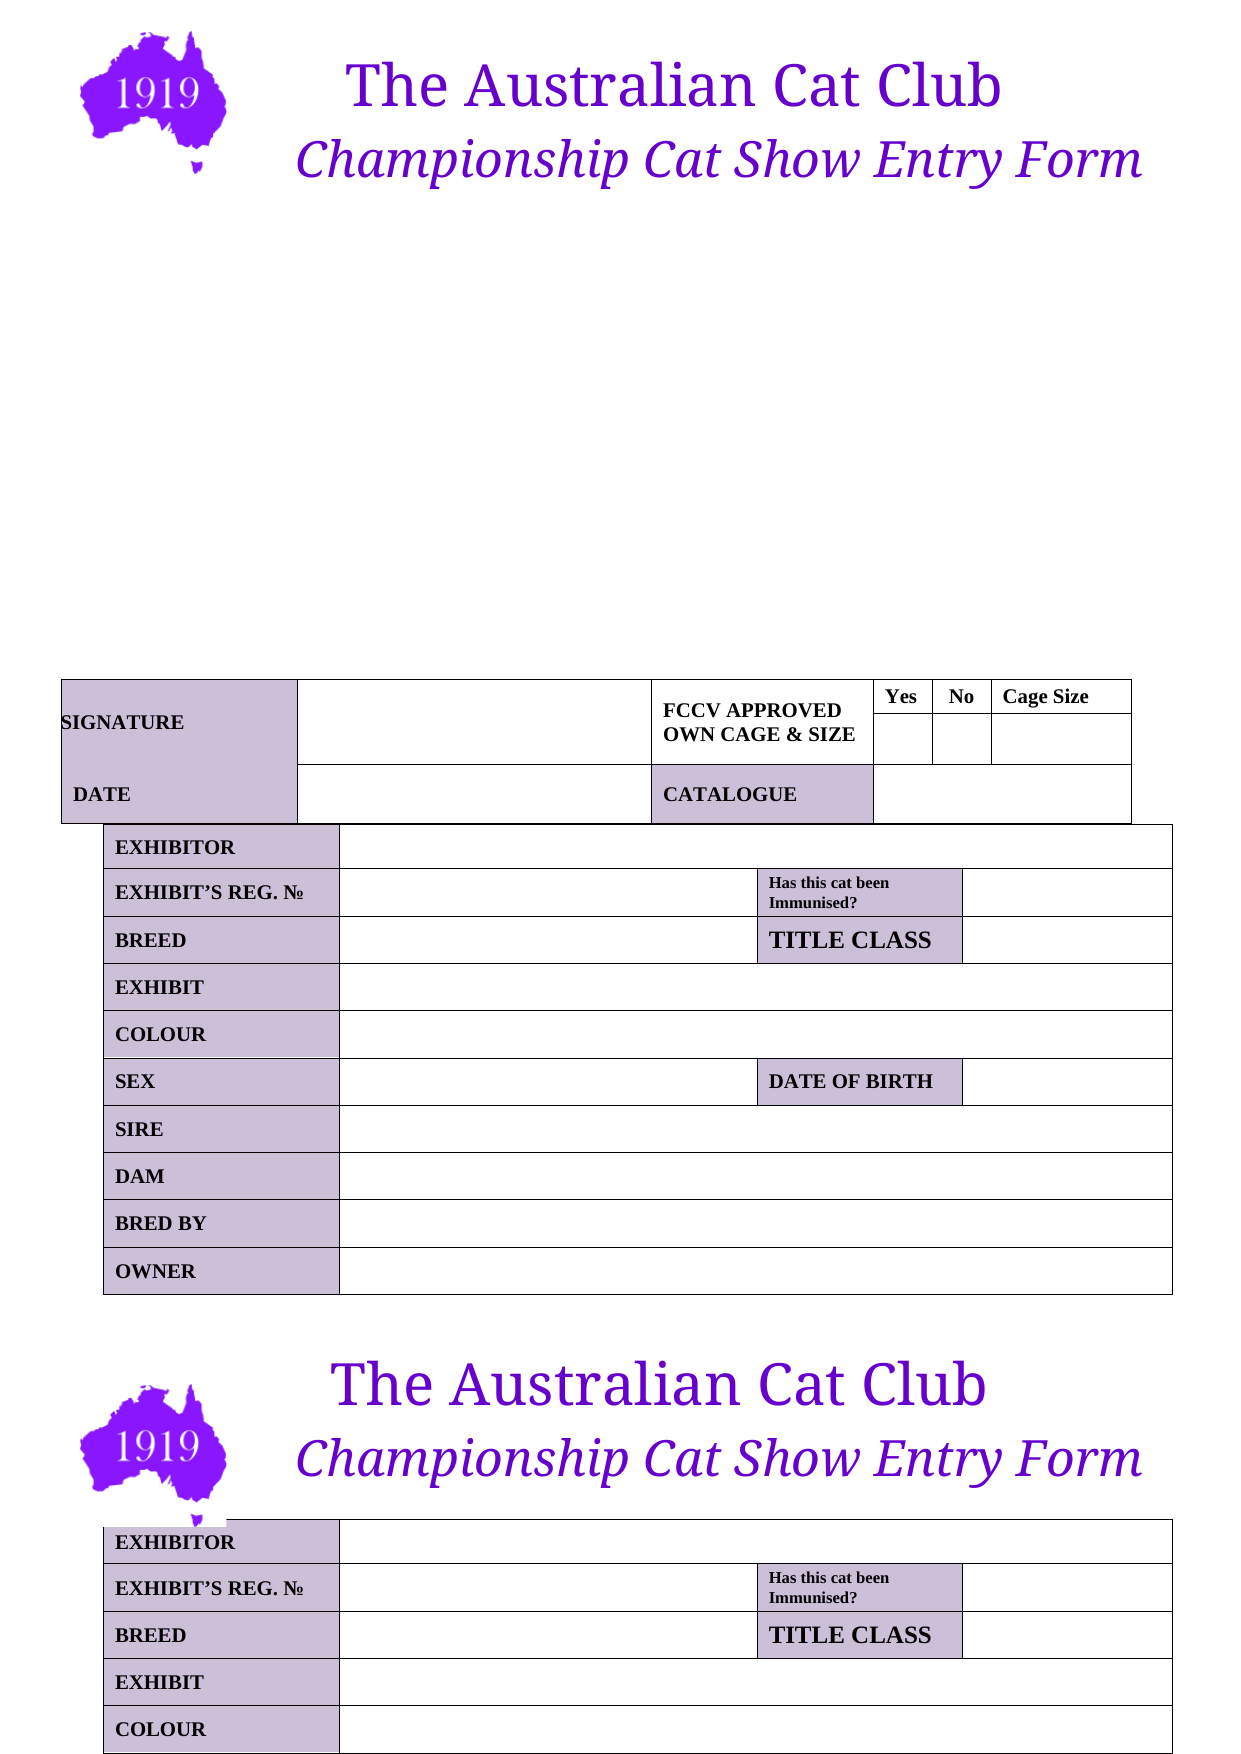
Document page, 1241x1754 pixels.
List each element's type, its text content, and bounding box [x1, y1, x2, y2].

table_cell DAM [104, 1153, 339, 1199]
table_cell [340, 964, 1172, 1010]
table_cell OWNER [104, 1248, 339, 1294]
table_cell [963, 1564, 1172, 1611]
text The Australian Cat Club [103, 1343, 1181, 1422]
table_cell [963, 1059, 1172, 1105]
table_cell CATALOGUE [652, 765, 873, 823]
table_cell EXHIBIT’S REG. № [104, 1564, 339, 1611]
table_header EXHIBITOR [104, 825, 339, 868]
table_cell [340, 1059, 757, 1105]
table_header No [933, 680, 991, 713]
table_cell [992, 714, 1131, 764]
table_cell [963, 917, 1172, 963]
table_cell [298, 765, 651, 823]
table_cell TITLE CLASS [758, 1612, 962, 1658]
table_cell SEX [104, 1059, 339, 1105]
table_header FCCV APPROVED OWN CAGE & SIZE [652, 680, 873, 764]
table_header Yes [874, 680, 932, 713]
table_cell TITLE CLASS [758, 917, 962, 963]
table_cell Has this cat been Immunised? [758, 1564, 962, 1611]
table_cell [340, 1153, 1172, 1199]
table_cell [340, 1612, 757, 1658]
table_cell [340, 1248, 1172, 1294]
table_header Cage Size [992, 680, 1131, 713]
table_header SIGNATURE [62, 680, 297, 764]
table_cell COLOUR [104, 1706, 339, 1752]
table_cell [340, 917, 757, 963]
table_cell [963, 1612, 1172, 1658]
table_cell [340, 1011, 1172, 1057]
picture [80, 1384, 227, 1527]
table_cell [340, 1659, 1172, 1705]
table_cell [340, 1564, 757, 1611]
text Championship Cat Show Entry Form [178, 124, 1181, 192]
table_cell [340, 1706, 1172, 1752]
picture [80, 31, 227, 174]
table_cell [933, 714, 991, 764]
table_cell [874, 714, 932, 764]
table_cell [340, 869, 757, 916]
table_cell [340, 1106, 1172, 1152]
table_cell [874, 765, 1131, 823]
table_cell BREED [104, 917, 339, 963]
table_cell EXHIBIT’S REG. № [104, 869, 339, 916]
table_header [340, 825, 1172, 868]
table_cell DATE [62, 764, 297, 823]
table_cell [340, 1200, 1172, 1247]
table_header [298, 680, 651, 764]
table_cell BRED BY [104, 1200, 339, 1247]
table_header EXHIBITOR [104, 1520, 339, 1563]
table_header [340, 1520, 1172, 1563]
table_cell COLOUR [104, 1011, 339, 1057]
table_cell Has this cat been Immunised? [758, 869, 962, 916]
table_cell DATE OF BIRTH [758, 1059, 962, 1105]
table_cell [963, 869, 1172, 916]
table_cell SIRE [104, 1106, 339, 1152]
table_cell EXHIBIT [104, 964, 339, 1010]
text The Australian Cat Club [227, 44, 1181, 124]
text Championship Cat Show Entry Form [227, 1422, 1181, 1491]
table_cell BREED [104, 1612, 339, 1658]
table_cell EXHIBIT [104, 1659, 339, 1705]
